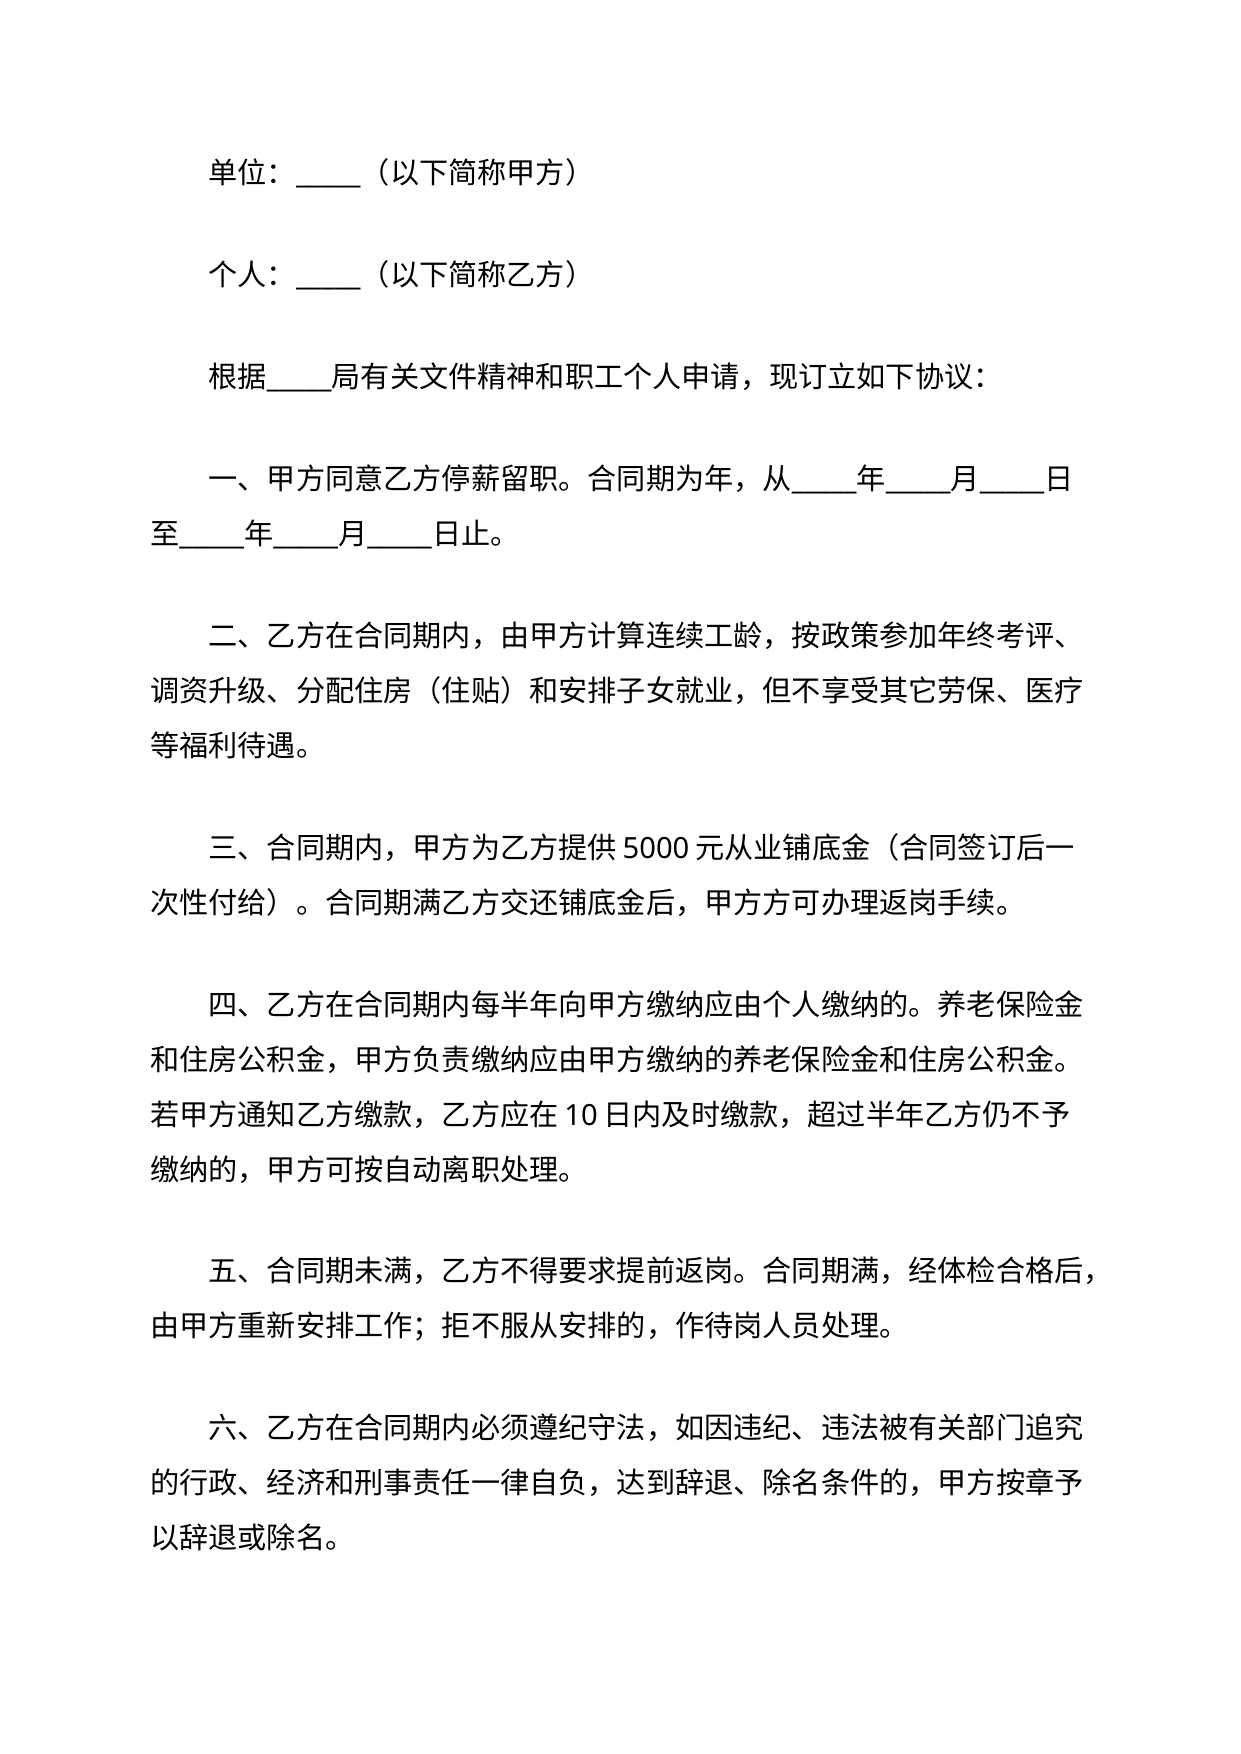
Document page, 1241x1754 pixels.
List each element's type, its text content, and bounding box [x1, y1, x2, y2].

text 单位：_____（以下简称甲方） [150, 150, 1090, 192]
text 六、乙方在合同期内必须遵纪守法，如因违纪、违法被有关部门追究的行政、经济和刑事责任一律自负，达到辞退、除名条件的，甲方按章予以辞退或除名。 [150, 1404, 1090, 1557]
text 二、乙方在合同期内，由甲方计算连续工龄，按政策参加年终考评、调资升级、分配住房（住贴）和安排子女就业，但不享受其它劳保、医疗等福利待遇。 [150, 613, 1090, 765]
text 四、乙方在合同期内每半年向甲方缴纳应由个人缴纳的。养老保险金和住房公积金，甲方负责缴纳应由甲方缴纳的养老保险金和住房公积金。若甲方通知乙方缴款，乙方应在10日内及时缴款，超过半年乙方仍不予缴纳的，甲方可按自动离职处理。 [150, 981, 1090, 1188]
text 一、甲方同意乙方停薪留职。合同期为年，从_____年_____月_____日至_____年_____月_____日止。 [150, 456, 1090, 553]
text 根据_____局有关文件精神和职工个人申请，现订立如下协议： [150, 354, 1090, 396]
text 个人：_____（以下简称乙方） [150, 252, 1090, 294]
text 五、合同期未满，乙方不得要求提前返岗。合同期满，经体检合格后，由甲方重新安排工作；拒不服从安排的，作待岗人员处理。 [150, 1248, 1090, 1345]
text 三、合同期内，甲方为乙方提供5000元从业铺底金（合同签订后一次性付给）。合同期满乙方交还铺底金后，甲方方可办理返岗手续。 [150, 824, 1090, 922]
